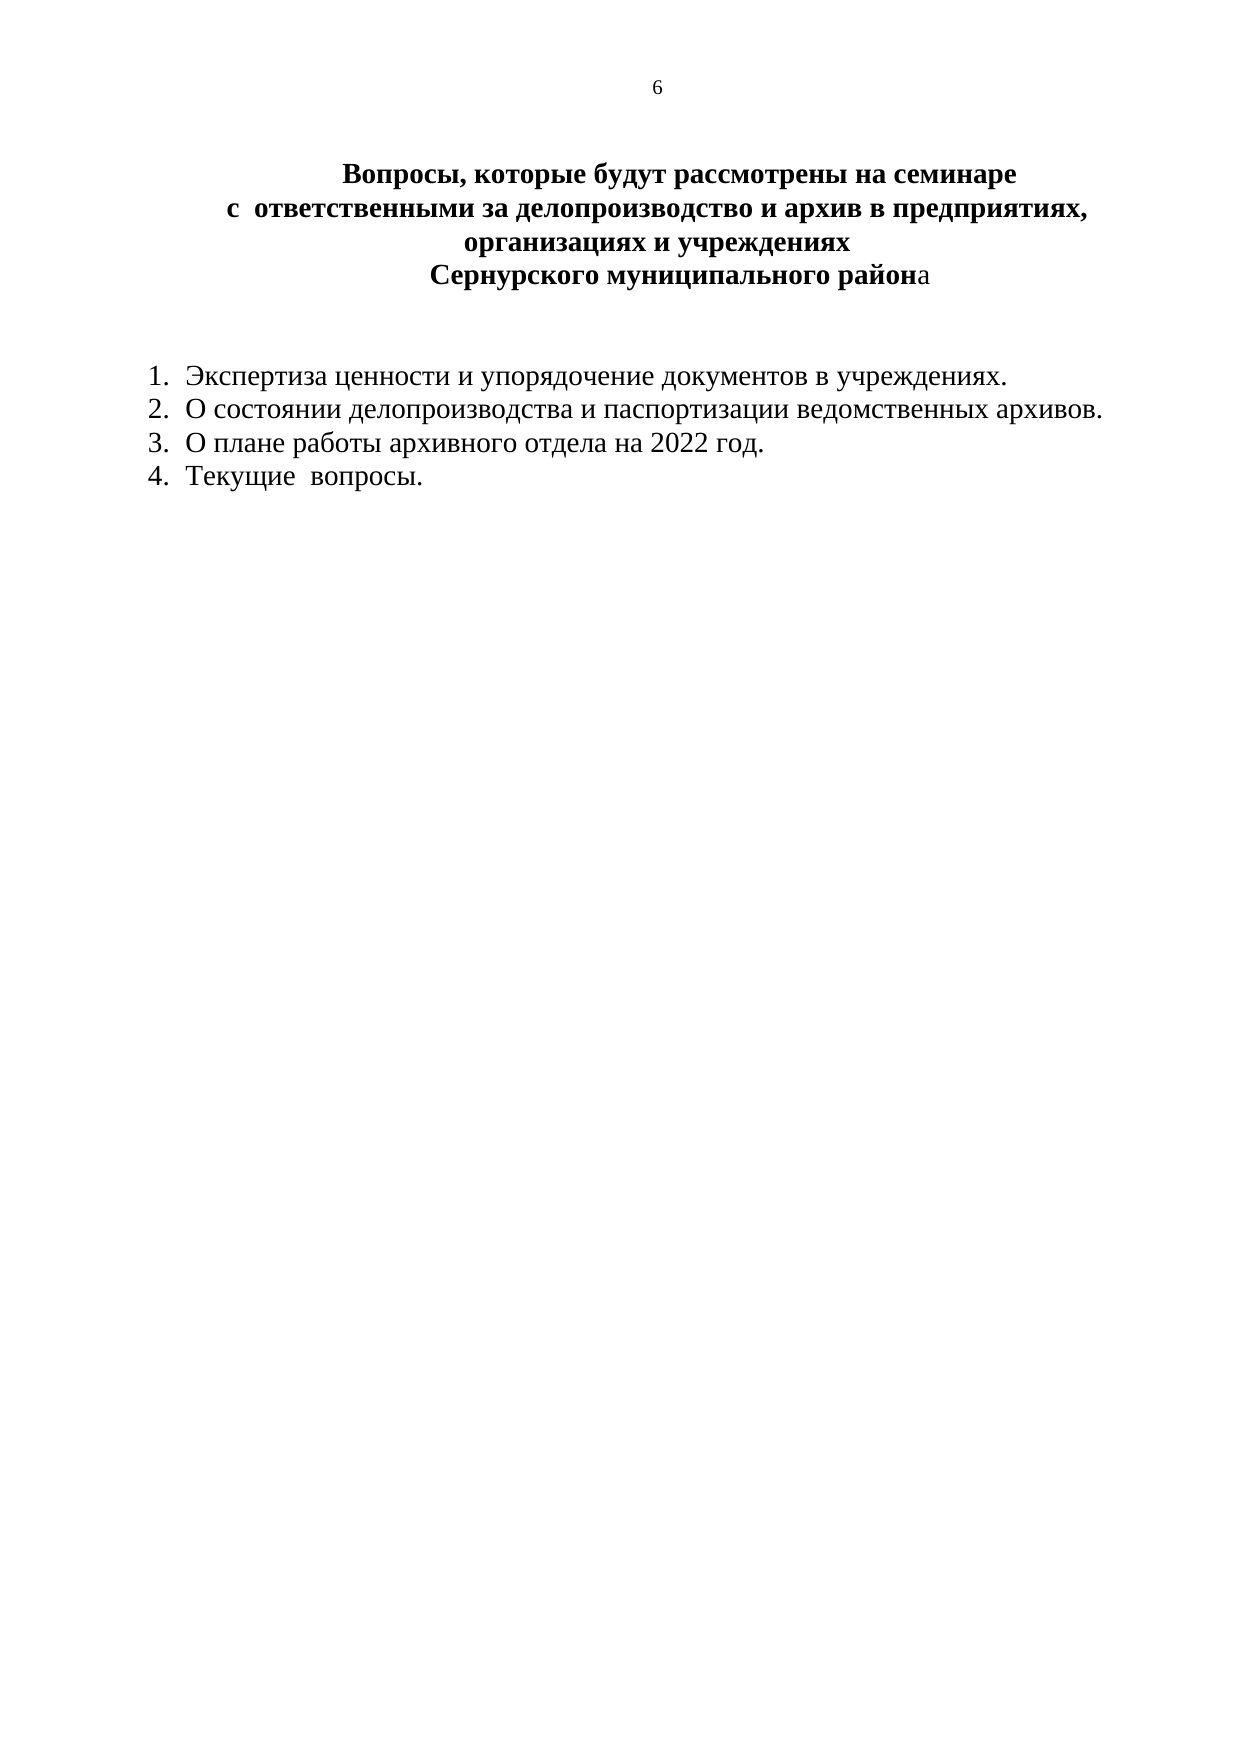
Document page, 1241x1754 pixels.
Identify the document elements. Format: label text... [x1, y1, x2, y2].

list О плане работы архивного отдела на 2022 год. [148, 425, 1167, 458]
list Текущие вопросы. [148, 458, 1167, 492]
subtitle Сернурского муниципального района [193, 257, 1167, 291]
list О состоянии делопроизводства и паспортизации ведомственных архивов. [148, 391, 1167, 425]
text с ответственными за делопроизводство и архив в предприятиях, организациях и учреждениях [148, 190, 1167, 257]
list Экспертиза ценности и упорядочение документов в учреждениях. [148, 358, 1167, 391]
subtitle Вопросы, которые будут рассмотрены на семинаре [148, 157, 1167, 190]
